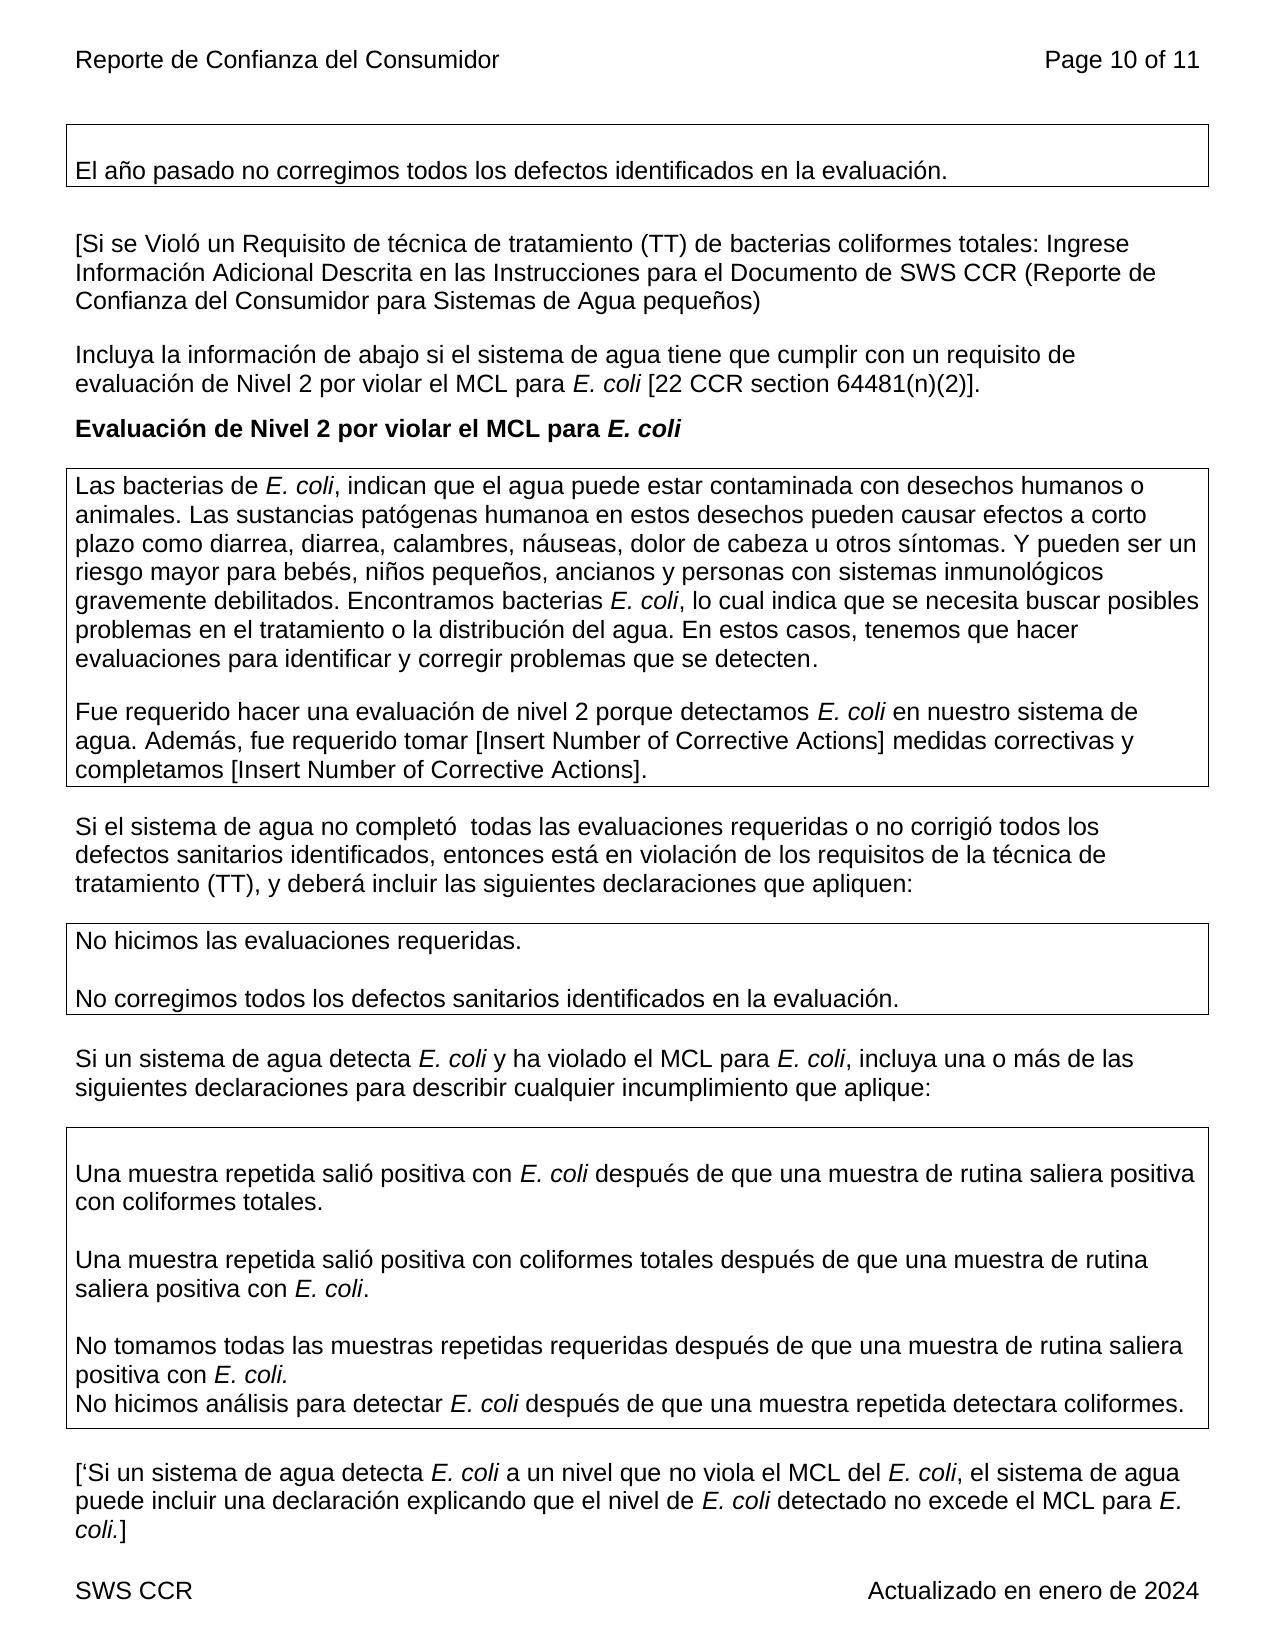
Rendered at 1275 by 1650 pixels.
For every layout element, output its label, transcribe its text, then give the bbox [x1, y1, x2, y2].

text No corregimos todos los defectos sanitarios identificados en la evaluación. [67, 980, 1208, 1014]
text Las bacterias de E. coli, indican que el agua puede estar contaminada con desechos humanos o animales. Las sustancias patógenas humanoa en estos desechos pueden causar efectos a corto plazo como diarrea, diarrea, calambres, náuseas, dolor de cabeza u otros síntomas. Y pueden ser un riesgo mayor para bebés, niños pequeños, ancianos y personas con sistemas inmunológicos gravemente debilitados. Encontramos bacterias E. coli, lo cual indica que se necesita buscar posibles problemas en el tratamiento o la distribución del agua. En estos casos, tenemos que hacer evaluaciones para identificar y corregir problemas que se detecten. [67, 469, 1208, 672]
text Una muestra repetida salió positiva con E. coli después de que una muestra de rutina saliera positiva con coliformes totales. [75, 1158, 1200, 1216]
text No hicimos las evaluaciones requeridas. [67, 924, 1208, 955]
text Fue requerido hacer una evaluación de nivel 2 porque detectamos E. coli en nuestro sistema de agua. Además, fue requerido tomar [Insert Number of Corrective Actions] medidas correctivas y completamos [Insert Number of Corrective Actions]. [67, 694, 1208, 786]
text No tomamos todas las muestras repetidas requeridas después de que una muestra de rutina saliera positiva con E. coli. [75, 1331, 1200, 1385]
text El año pasado no corregimos todos los defectos identificados en la evaluación. [67, 152, 1208, 186]
text [‘Si un sistema de agua detecta E. coli a un nivel que no viola el MCL del E. coli, el sistema de agua puede incluir una declaración explicando que el nivel de E. coli detectado no excede el MCL para E. coli.] [75, 1457, 1200, 1544]
text No hicimos análisis para detectar E. coli después de que una muestra repetida detectara coliformes. [67, 1385, 1208, 1428]
subtitle Evaluación de Nivel 2 por violar el MCL para E. coli [75, 414, 1200, 443]
text [Si se Violó un Requisito de técnica de tratamiento (TT) de bacterias coliformes totales: Ingrese Información Adicional Descrita en las Instrucciones para el Documento de SWS CCR (Reporte de Confianza del Consumidor para Sistemas de Agua pequeños) [75, 229, 1200, 315]
text Si el sistema de agua no completó todas las evaluaciones requeridas o no corrigió todos los defectos sanitarios identificados, entonces está en violación de los requisitos de la técnica de tratamiento (TT), y deberá incluir las siguientes declaraciones que apliquen: [75, 812, 1200, 898]
text Incluya la información de abajo si el sistema de agua tiene que cumplir con un requisito de evaluación de Nivel 2 por violar el MCL para E. coli [22 CCR section 64481(n)(2)]. [75, 340, 1200, 397]
text Una muestra repetida salió positiva con coliformes totales después de que una muestra de rutina saliera positiva con E. coli. [75, 1245, 1200, 1302]
text Si un sistema de agua detecta E. coli y ha violado el MCL para E. coli, incluya una o más de las siguientes declaraciones para describir cualquier incumplimiento que aplique: [75, 1044, 1200, 1102]
